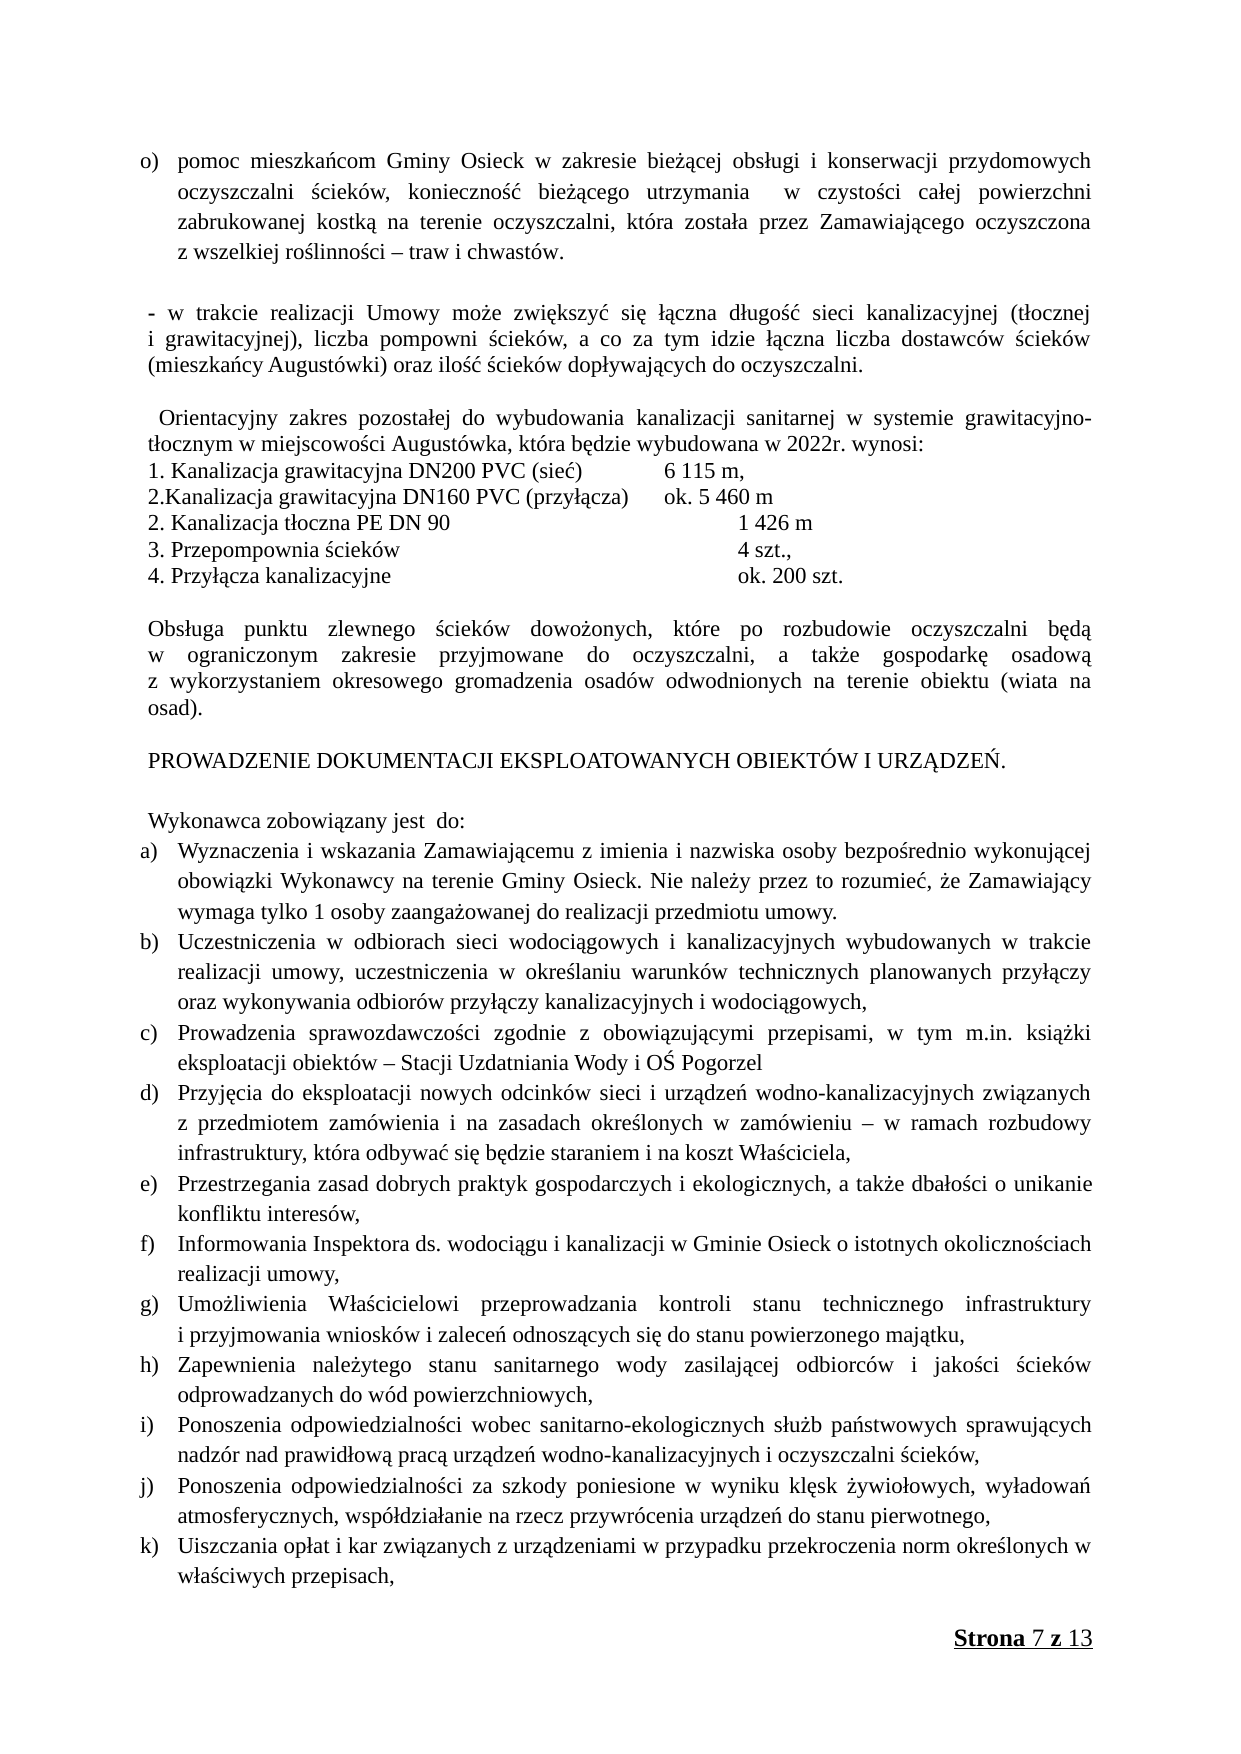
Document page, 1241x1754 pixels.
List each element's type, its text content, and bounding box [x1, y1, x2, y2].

text 3. Przepompownia ścieków 4 szt., [148, 536, 1093, 562]
text - w trakcie realizacji Umowy może zwiększyć się łączna długość sieci kanalizacyjnej (tłocznej i grawitacyjnej), liczba pompowni ścieków, a co za tym idzie łączna liczba dostawców ścieków (mieszkańcy Augustówki) oraz ilość ścieków dopływających do oczyszczalni. [148, 299, 1093, 378]
text Wykonawca zobowiązany jest do: [148, 807, 1093, 833]
list Ponoszenia odpowiedzialności za szkody poniesione w wyniku klęsk żywiołowych, wyładowań atmosferycznych, współdziałanie na rzecz przywrócenia urządzeń do stanu pierwotnego, [140, 1472, 1093, 1528]
list pomoc mieszkańcom Gminy Osieck w zakresie bieżącej obsługi i konserwacji przydomowych oczyszczalni ścieków, konieczność bieżącego utrzymania w czystości całej powierzchni zabrukowanej kostką na terenie oczyszczalni, która została przez Zamawiającego oczyszczona z wszelkiej roślinności – traw i chwastów. [140, 148, 1093, 264]
list Umożliwienia Właścicielowi przeprowadzania kontroli stanu technicznego infrastruktury i przyjmowania wniosków i zaleceń odnoszących się do stanu powierzonego majątku, [140, 1290, 1093, 1347]
text 4. Przyłącza kanalizacyjne ok. 200 szt. [148, 562, 1093, 588]
list Przyjęcia do eksploatacji nowych odcinków sieci i urządzeń wodno-kanalizacyjnych związanych z przedmiotem zamówienia i na zasadach określonych w zamówieniu – w ramach rozbudowy infrastruktury, która odbywać się będzie staraniem i na koszt Właściciela, [140, 1079, 1093, 1166]
text 1. Kanalizacja grawitacyjna DN200 PVC (sieć) 6 115 m, [148, 457, 1093, 483]
list Informowania Inspektora ds. wodociągu i kanalizacji w Gminie Osieck o istotnych okolicznościach realizacji umowy, [140, 1230, 1093, 1287]
list Wyznaczenia i wskazania Zamawiającemu z imienia i nazwiska osoby bezpośrednio wykonującej obowiązki Wykonawcy na terenie Gminy Osieck. Nie należy przez to rozumieć, że Zamawiający wymaga tylko 1 osoby zaangażowanej do realizacji przedmiotu umowy. [140, 837, 1093, 924]
list Ponoszenia odpowiedzialności wobec sanitarno-ekologicznych służb państwowych sprawujących nadzór nad prawidłową pracą urządzeń wodno-kanalizacyjnych i oczyszczalni ścieków, [140, 1411, 1093, 1468]
text 2. Kanalizacja tłoczna PE DN 90 1 426 m [148, 509, 1093, 536]
list Zapewnienia należytego stanu sanitarnego wody zasilającej odbiorców i jakości ścieków odprowadzanych do wód powierzchniowych, [140, 1351, 1093, 1407]
text Obsługa punktu zlewnego ścieków dowożonych, które po rozbudowie oczyszczalni będą w ograniczonym zakresie przyjmowane do oczyszczalni, a także gospodarkę osadową z wykorzystaniem okresowego gromadzenia osadów odwodnionych na terenie obiektu (wiata na osad). [148, 615, 1093, 720]
list Uiszczania opłat i kar związanych z urządzeniami w przypadku przekroczenia norm określonych w właściwych przepisach, [140, 1532, 1093, 1589]
text 2.Kanalizacja grawitacyjna DN160 PVC (przyłącza) ok. 5 460 m [148, 483, 1093, 509]
text Orientacyjny zakres pozostałej do wybudowania kanalizacji sanitarnej w systemie grawitacyjno-tłocznym w miejscowości Augustówka, która będzie wybudowana w 2022r. wynosi: [148, 404, 1093, 457]
list Uczestniczenia w odbiorach sieci wodociągowych i kanalizacyjnych wybudowanych w trakcie realizacji umowy, uczestniczenia w określaniu warunków technicznych planowanych przyłączy oraz wykonywania odbiorów przyłączy kanalizacyjnych i wodociągowych, [140, 928, 1093, 1015]
list Przestrzegania zasad dobrych praktyk gospodarczych i ekologicznych, a także dbałości o unikanie konfliktu interesów, [140, 1169, 1093, 1226]
text PROWADZENIE DOKUMENTACJI EKSPLOATOWANYCH OBIEKTÓW I URZĄDZEŃ. [148, 747, 1093, 773]
list Prowadzenia sprawozdawczości zgodnie z obowiązującymi przepisami, w tym m.in. książki eksploatacji obiektów – Stacji Uzdatniania Wody i OŚ Pogorzel [140, 1018, 1093, 1075]
